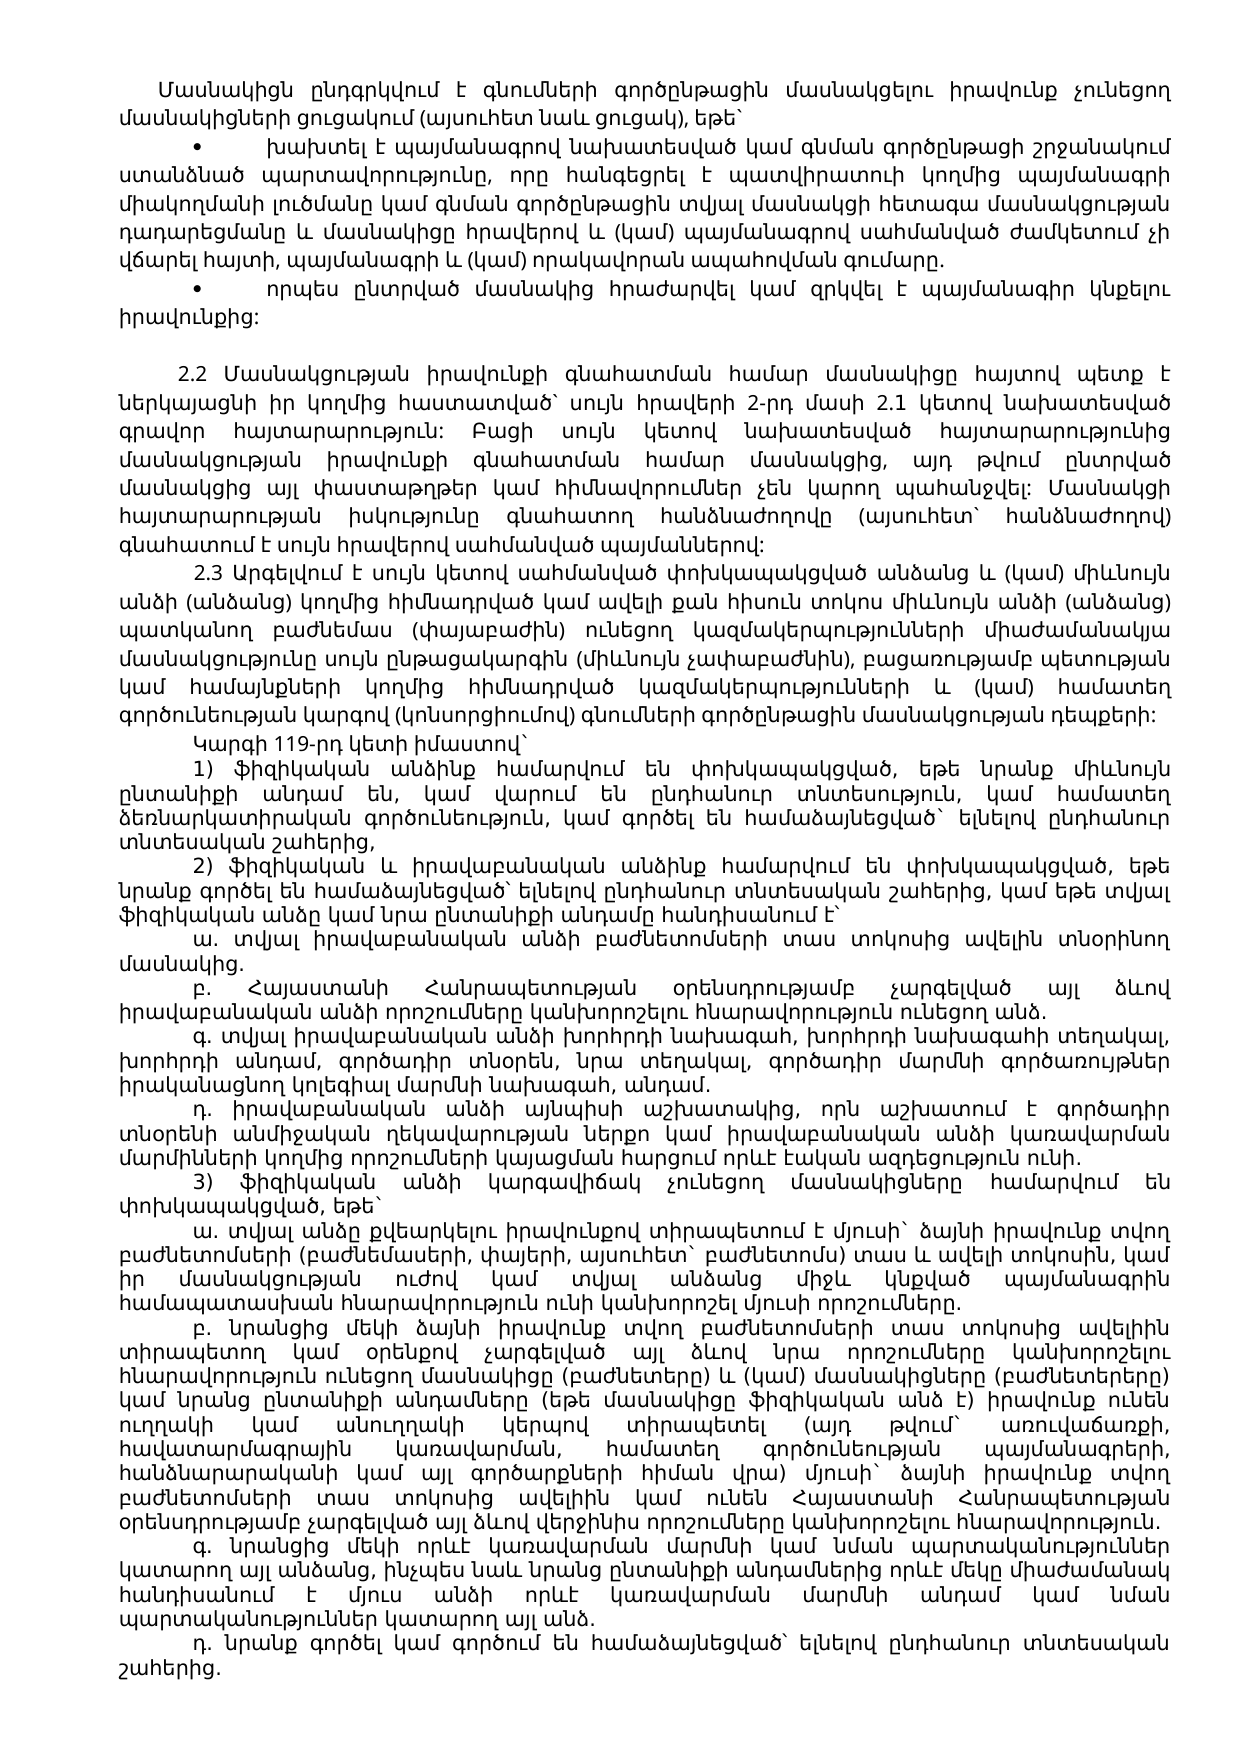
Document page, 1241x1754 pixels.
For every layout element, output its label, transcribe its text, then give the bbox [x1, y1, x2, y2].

text Մասնակիցն ընդգրկվում է գնումների գործընթացին մասնակցելու իրավունք չունեցող մասնակիցների ցուցակում (այսուհետ նաև ցուցակ), եթե` [118, 75, 1171, 132]
text ա. տվյալ իրավաբանական անձի բաժնետոմսերի տաս տոկոսից ավելին տնօրինող մասնակից. [118, 927, 1171, 976]
text բ. Հայաստանի Հանրապետության օրենսդրությամբ չարգելված այլ ձևով իրավաբանական անձի որոշումները կանխորոշելու հնարավորություն ունեցող անձ. [118, 976, 1171, 1024]
text 2.2 Մասնակցության իրավունքի գնահատման համար մասնակիցը հայտով պետք է ներկայացնի իր կողմից հաստատված` սույն հրավերի 2-րդ մասի 2.1 կետով նախատեսված գրավոր հայտարարություն: Բացի սույն կետով նախատեսված հայտարարությունից մասնակցության իրավունքի գնահատման համար մասնակցից, այդ թվում ընտրված մասնակցից այլ փաստաթղթեր կամ հիմնավորումներ չեն կարող պահանջվել: Մասնակցի հայտարարության իսկությունը գնահատող հանձնաժողովը (այսուհետ` հանձնաժողով) գնահատում է սույն հրավերով սահմանված պայմաններով: [118, 359, 1171, 558]
list որպես ընտրված մասնակից հրաժարվել կամ զրկվել է պայմանագիր կնքելու իրավունքից: [118, 274, 1171, 331]
text Կարգի 119-րդ կետի իմաստով` [118, 729, 1171, 757]
list խախտել է պայմանագրով նախատեսված կամ գնման գործընթացի շրջանակում ստանձնած պարտավորությունը, որը հանգեցրել է պատվիրատուի կողմից պայմանագրի միակողմանի լուծմանը կամ գնման գործընթացին տվյալ մասնակցի հետագա մասնակցության դադարեցմանը և մասնակիցը հրավերով և (կամ) պայմանագրով սահմանված ժամկետում չի վճարել հայտի, պայմանագրի և (կամ) որակավորան ապահովման գումարը. [118, 132, 1171, 274]
text դ. իրավաբանական անձի այնպիսի աշխատակից, որն աշխատում է գործադիր տնօրենի անմիջական ղեկավարության ներքո կամ իրավաբանական անձի կառավարման մարմինների կողմից որոշումների կայացման հարցում որևէ էական ազդեցություն ունի. [118, 1097, 1171, 1170]
text բ. նրանցից մեկի ձայնի իրավունք տվող բաժնետոմսերի տաս տոկոսից ավելիին տիրապետող կամ օրենքով չարգելված այլ ձևով նրա որոշումները կանխորոշելու հնարավորություն ունեցող մասնակիցը (բաժնետերը) և (կամ) մասնակիցները (բաժնետերերը) կամ նրանց ընտանիքի անդամները (եթե մասնակիցը ֆիզիկական անձ է) իրավունք ունեն ուղղակի կամ անուղղակի կերպով տիրապետել (այդ թվում` առուվաճառքի, հավատարմագրային կառավարման, համատեղ գործունեության պայմանագրերի, հանձնարարականի կամ այլ գործարքների հիման վրա) մյուսի` ձայնի իրավունք տվող բաժնետոմսերի տաս տոկոսից ավելիին կամ ունեն Հայաստանի Հանրապետության օրենսդրությամբ չարգելված այլ ձևով վերջինիս որոշումները կանխորոշելու հնարավորություն. [118, 1316, 1171, 1534]
text 3) ֆիզիկական անձի կարգավիճակ չունեցող մասնակիցները համարվում են փոխկապակցված, եթե` [118, 1170, 1171, 1219]
text գ. նրանցից մեկի որևէ կառավարման մարմնի կամ նման պարտականություններ կատարող այլ անձանց, ինչպես նաև նրանց ընտանիքի անդամներից որևէ մեկը միաժամանակ հանդիսանում է մյուս անձի որևէ կառավարման մարմնի անդամ կամ նման պարտականություններ կատարող այլ անձ. [118, 1534, 1171, 1631]
text դ. նրանք գործել կամ գործում են համաձայնեցված՝ ելնելով ընդհանուր տնտեսական շահերից. [118, 1631, 1171, 1680]
text 2) ֆիզիկական և իրավաբանական անձինք համարվում են փոխկապակցված, եթե նրանք գործել են համաձայնեցված՝ ելնելով ընդհանուր տնտեսական շահերից, կամ եթե տվյալ ֆիզիկական անձը կամ նրա ընտանիքի անդամը հանդիսանում է՝ [118, 854, 1171, 927]
text 2.3 Արգելվում է սույն կետով սահմանված փոխկապակցված անձանց և (կամ) միևնույն անձի (անձանց) կողմից հիմնադրված կամ ավելի քան հիսուն տոկոս միևնույն անձի (անձանց) պատկանող բաժնեմաս (փայաբաժին) ունեցող կազմակերպությունների միաժամանակյա մասնակցությունը սույն ընթացակարգին (միևնույն չափաբաժնին), բացառությամբ պետության կամ համայնքների կողմից հիմնադրված կազմակերպությունների և (կամ) համատեղ գործունեության կարգով (կոնսորցիումով) գնումների գործընթացին մասնակցության դեպքերի: [118, 558, 1171, 729]
text գ. տվյալ իրավաբանական անձի խորհրդի նախագահ, խորհրդի նախագահի տեղակալ, խորհրդի անդամ, գործադիր տնօրեն, նրա տեղակալ, գործադիր մարմնի գործառույթներ իրականացնող կոլեգիալ մարմնի նախագահ, անդամ. [118, 1024, 1171, 1097]
text 1) ֆիզիկական անձինք համարվում են փոխկապակցված, եթե նրանք միևնույն ընտանիքի անդամ են, կամ վարում են ընդհանուր տնտեսություն, կամ համատեղ ձեռնարկատիրական գործունեություն, կամ գործել են համաձայնեցված` ելնելով ընդհանուր տնտեսական շահերից, [118, 757, 1171, 854]
text ա. տվյալ անձը քվեարկելու իրավունքով տիրապետում է մյուսի` ձայնի իրավունք տվող բաժնետոմսերի (բաժնեմասերի, փայերի, այսուհետ` բաժնետոմս) տաս և ավելի տոկոսին, կամ իր մասնակցության ուժով կամ տվյալ անձանց միջև կնքված պայմանագրին համապատասխան հնարավորություն ունի կանխորոշել մյուսի որոշումները. [118, 1219, 1171, 1316]
